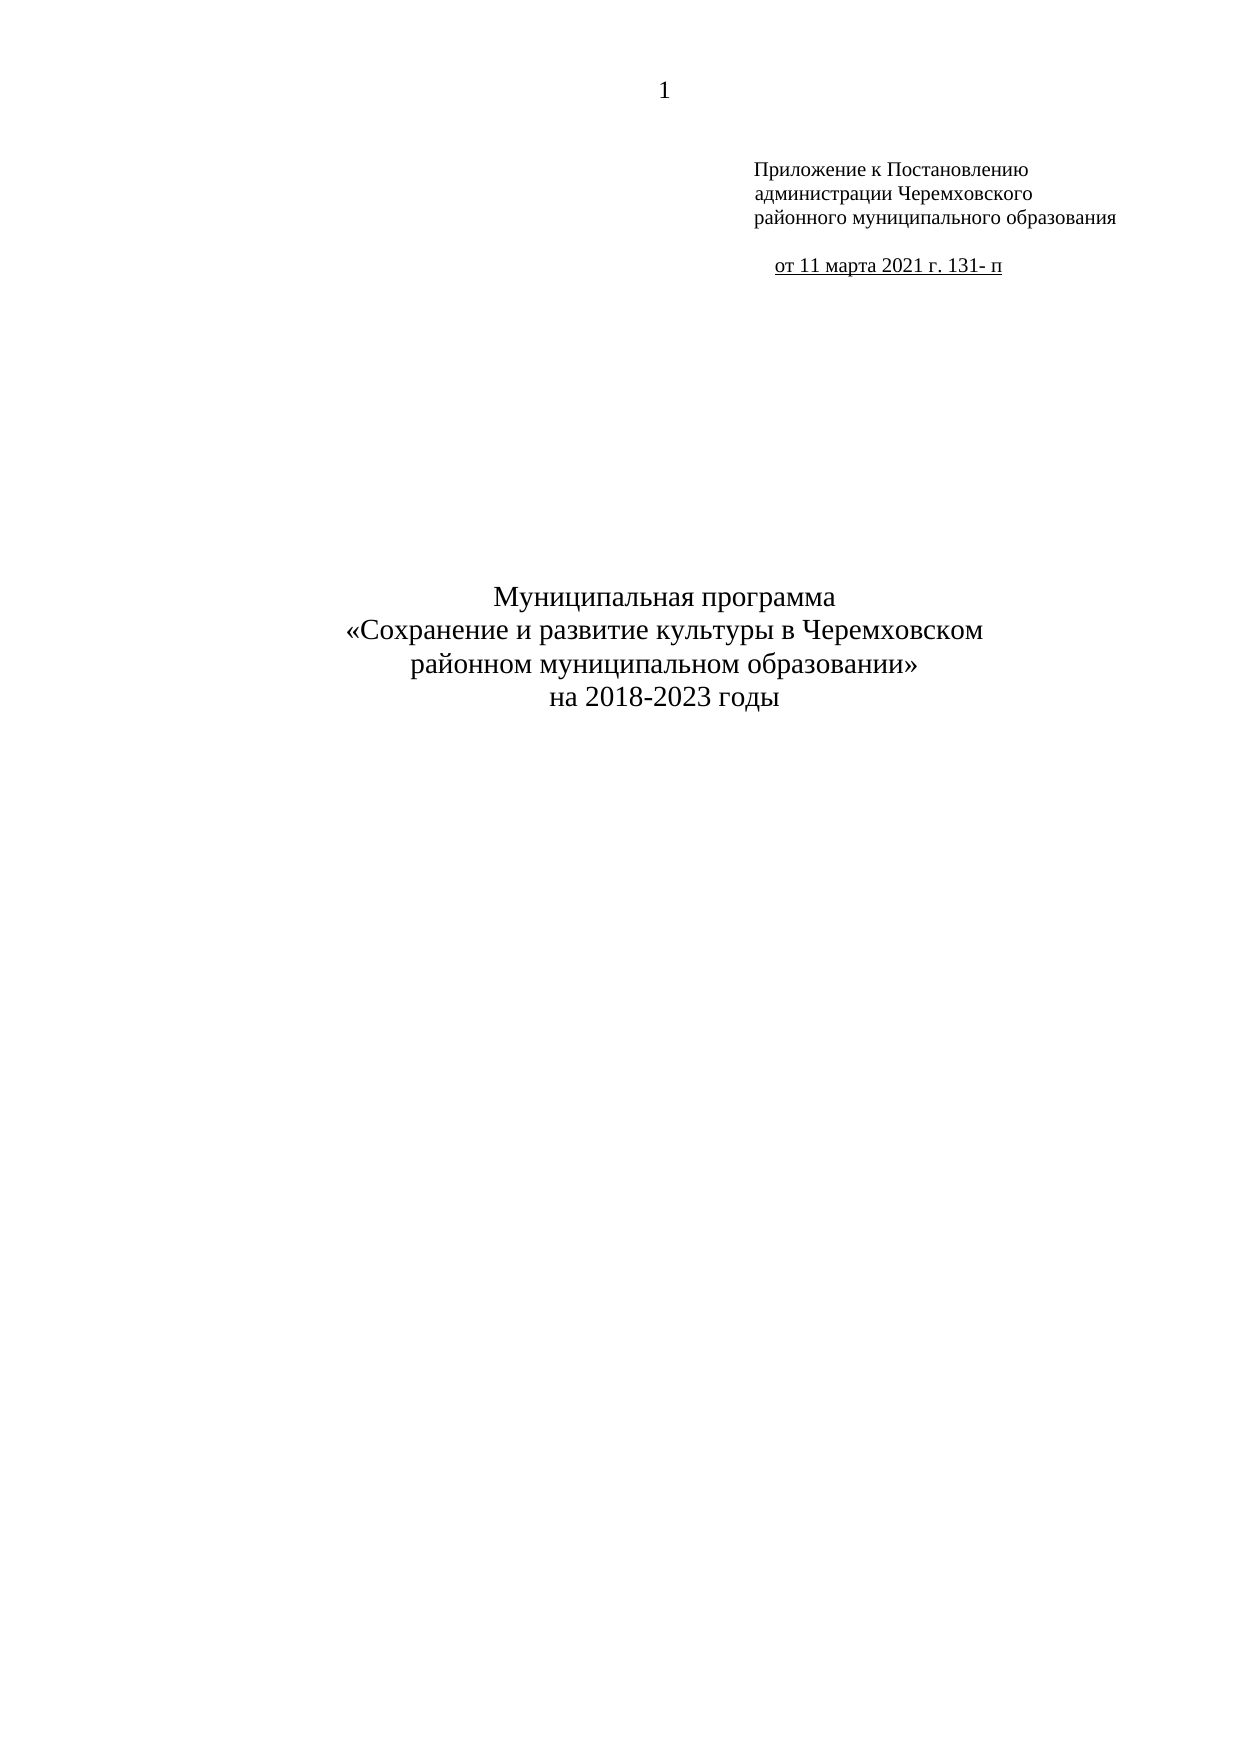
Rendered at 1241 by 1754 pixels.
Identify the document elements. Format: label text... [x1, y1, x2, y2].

text районном муниципальном образовании» [177, 646, 1152, 679]
text на 2018-2023 годы [177, 679, 1152, 713]
text «Сохранение и развитие культуры в Черемховском [177, 612, 1152, 646]
text администрации Черемховского [177, 181, 1152, 205]
text от 11 марта 2021 г. 131- п [177, 253, 1152, 277]
text районного муниципального образования [177, 205, 1152, 229]
text Муниципальная программа [177, 579, 1152, 612]
text Приложение к Постановлению [177, 157, 1152, 181]
